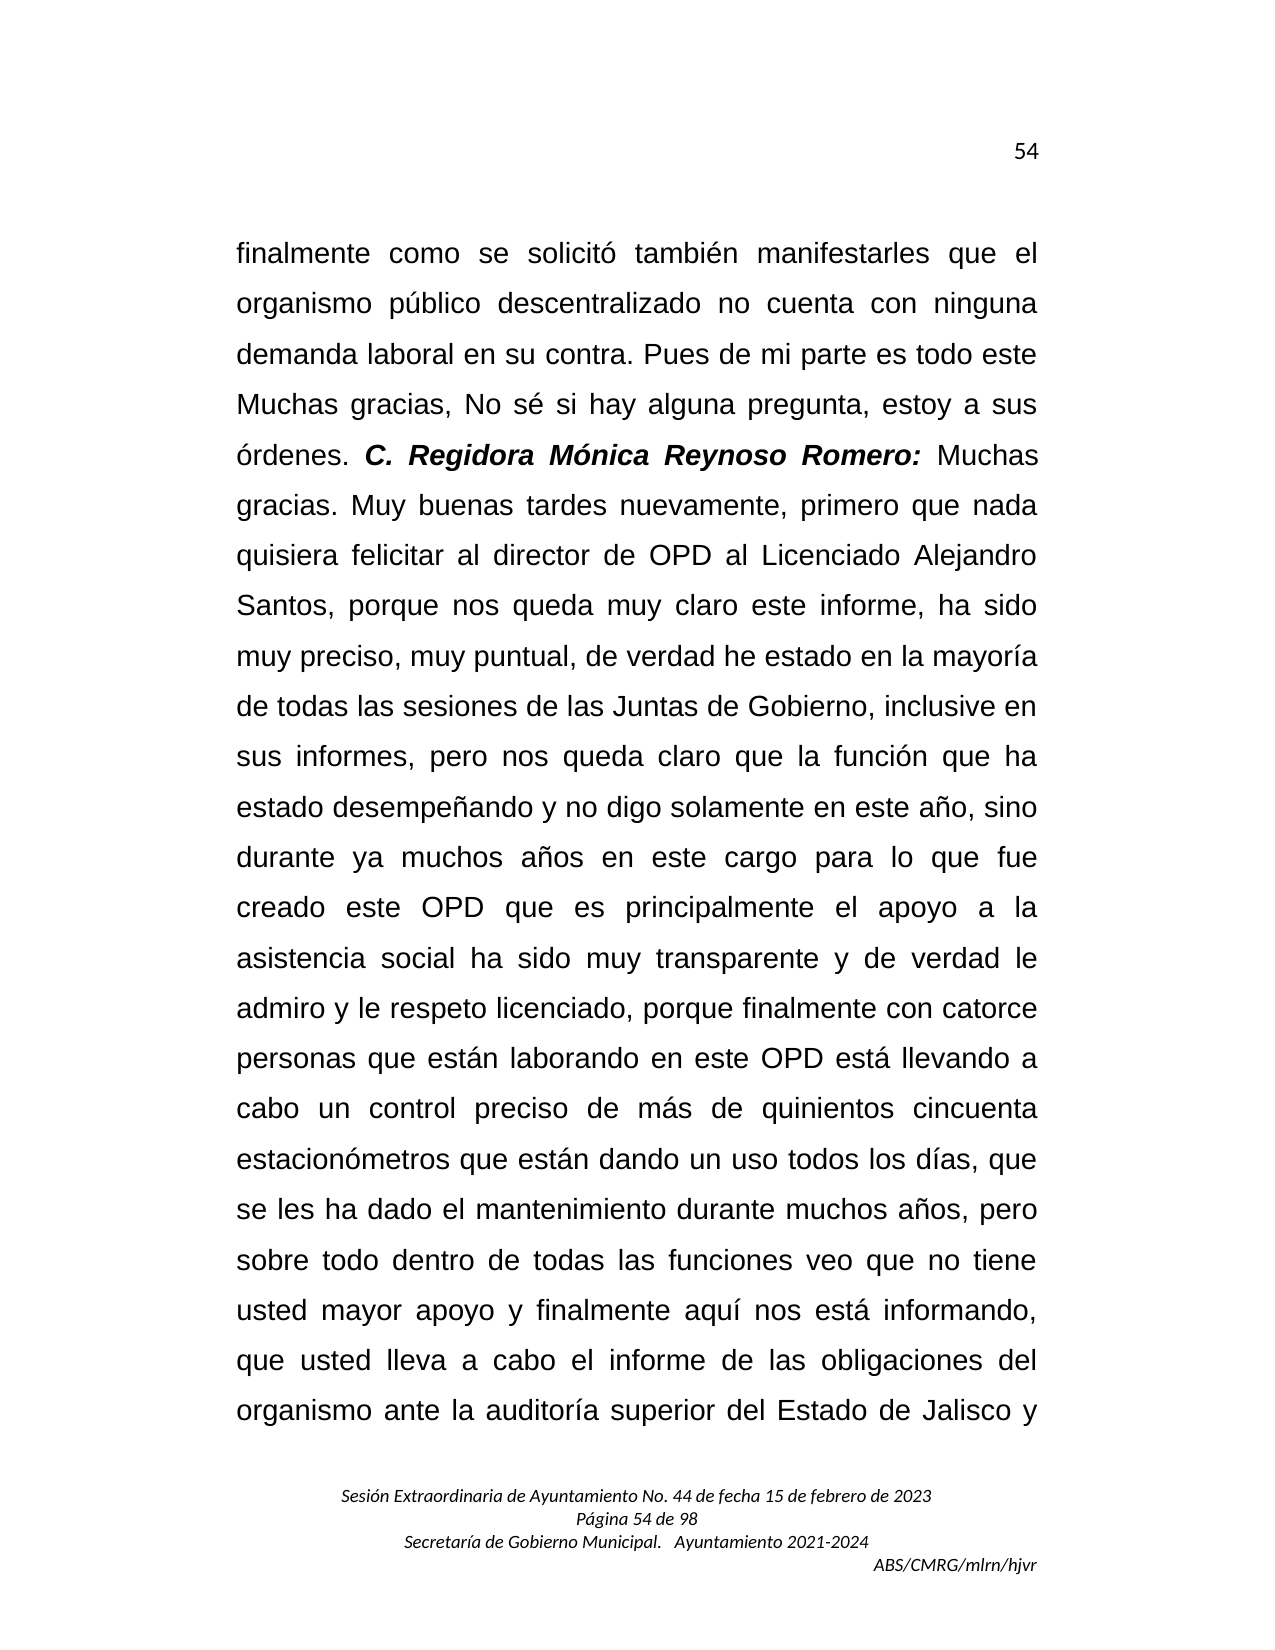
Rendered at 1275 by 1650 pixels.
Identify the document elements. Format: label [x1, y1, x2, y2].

text [236, 236, 1039, 1427]
